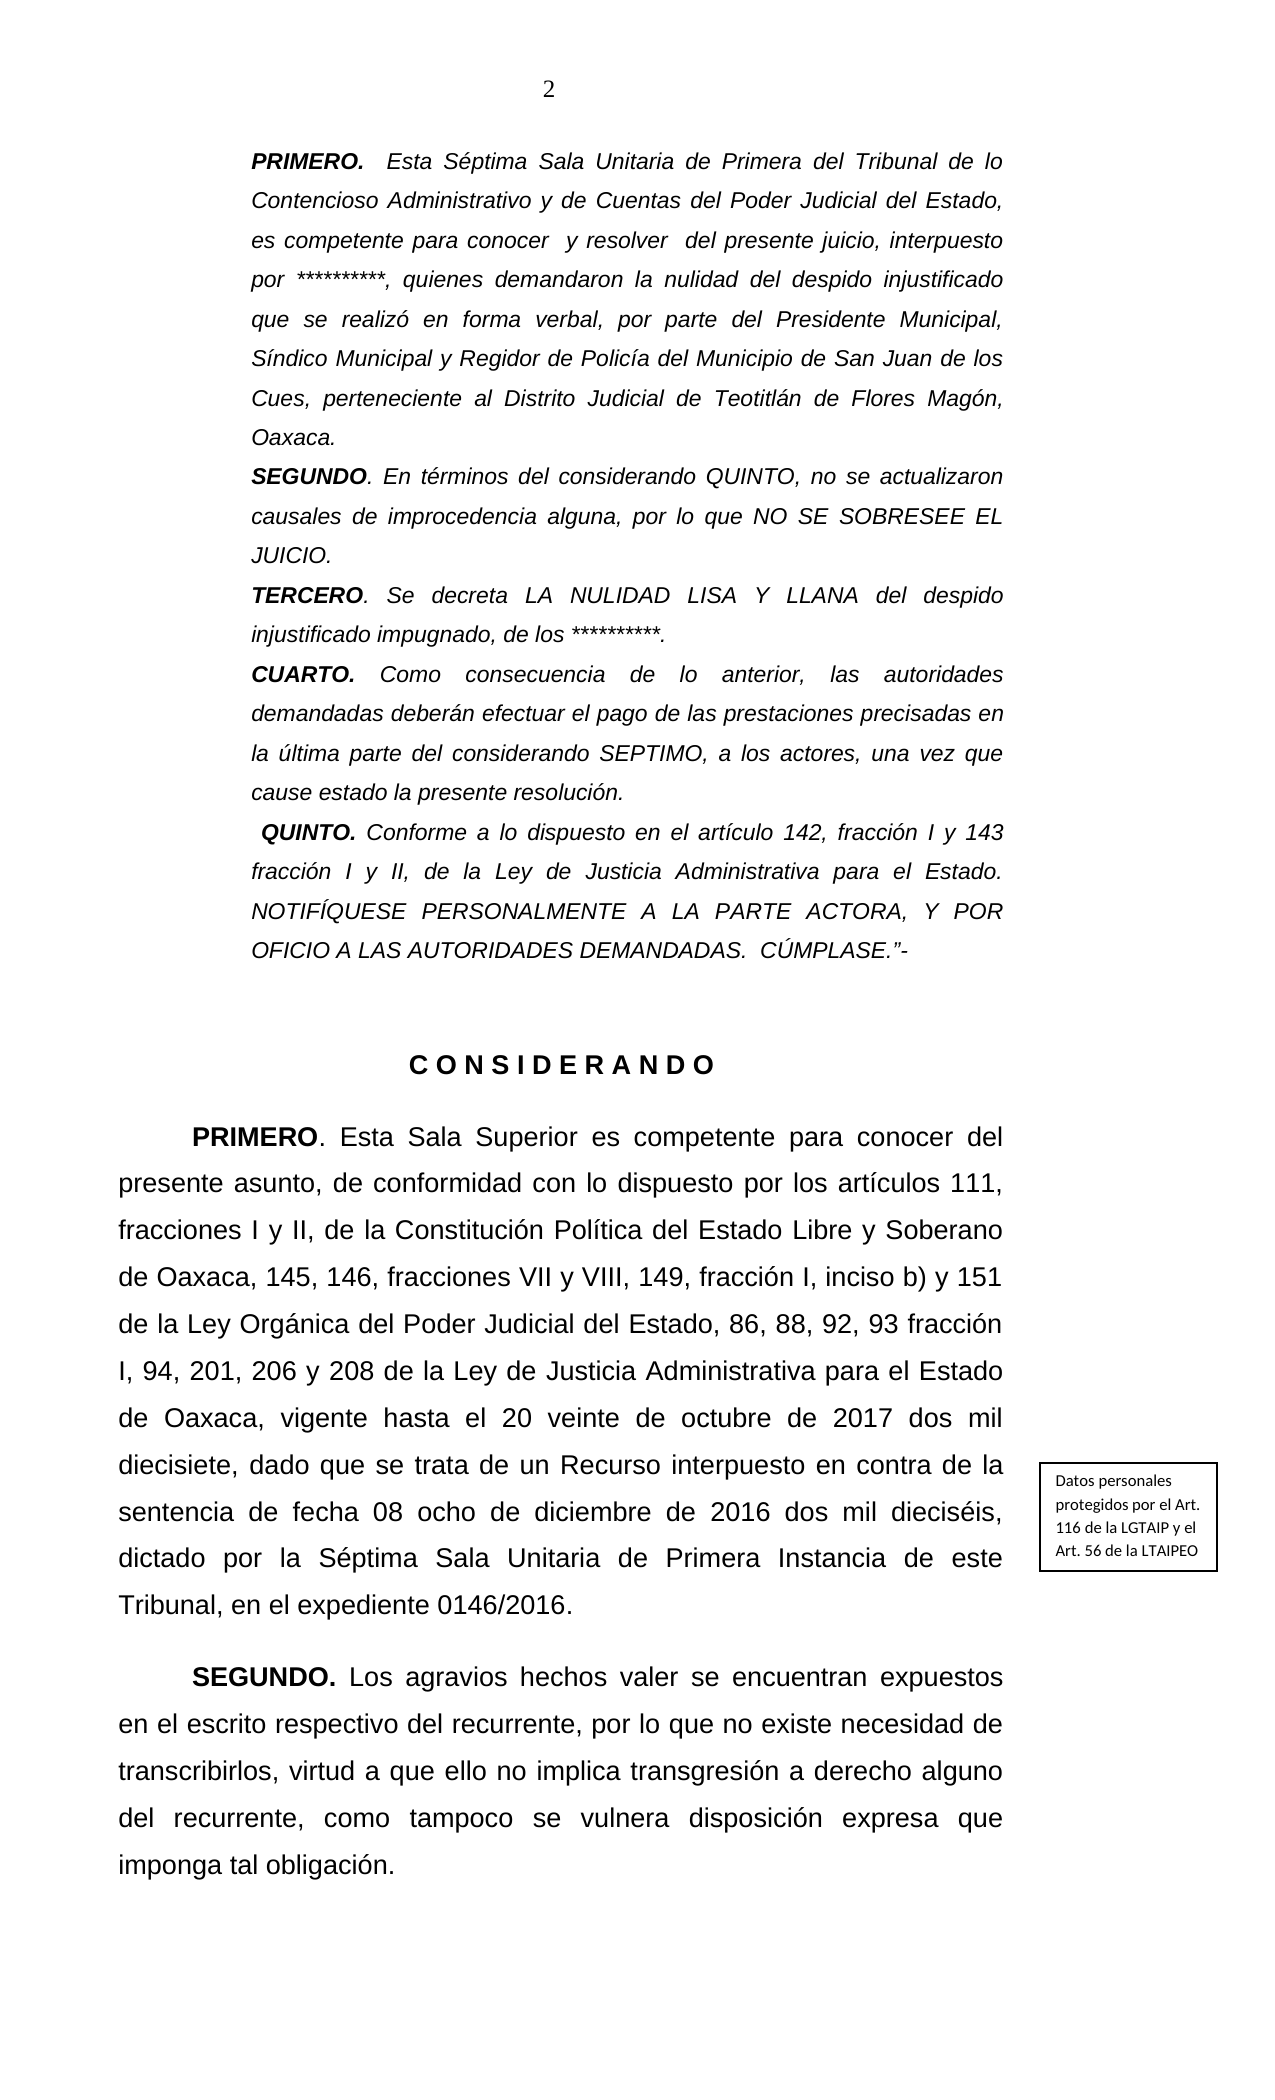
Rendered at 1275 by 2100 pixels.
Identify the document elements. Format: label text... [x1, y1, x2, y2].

text CUARTO. Como consecuencia de lo anterior, las autoridades demandadas deberán efectuar el pago de las prestaciones precisadas en la última parte del considerando SEPTIMO, a los actores, una vez que cause estado la presente resolución. [251, 661, 1004, 806]
text TERCERO. Se decreta LA NULIDAD LISA Y LLANA del despido injustificado impugnado, de los **********. [251, 582, 1004, 648]
text QUINTO. Conforme a lo dispuesto en el artículo 142, fracción I y 143 fracción I y II, de la Ley de Justicia Administrativa para el Estado. NOTIFÍQUESE PERSONALMENTE A LA PARTE ACTORA, Y POR OFICIO A LAS AUTORIDADES DEMANDADAS. CÚMPLASE.”- [251, 819, 1004, 964]
text SEGUNDO. Los agravios hechos valer se encuentran expuestos en el escrito respectivo del recurrente, por lo que no existe necesidad de transcribirlos, virtud a que ello no implica transgresión a derecho alguno del recurrente, como tampoco se vulnera disposición expresa que imponga tal obligación. [118, 1661, 1004, 1880]
text PRIMERO. Esta Séptima Sala Unitaria de Primera del Tribunal de lo Contencioso Administrativo y de Cuentas del Poder Judicial del Estado, es competente para conocer y resolver del presente juicio, interpuesto por **********, quienes demandaron la nulidad del despido injustificado que se realizó en forma verbal, por parte del Presidente Municipal, Síndico Municipal y Regidor de Policía del Municipio de San Juan de los Cues, perteneciente al Distrito Judicial de Teotitlán de Flores Magón, Oaxaca. [251, 148, 1004, 450]
text PRIMERO. Esta Sala Superior es competente para conocer del presente asunto, de conformidad con lo dispuesto por los artículos 111, fracciones I y II, de la Constitución Política del Estado Libre y Soberano de Oaxaca, 145, 146, fracciones VII y VIII, 149, fracción I, inciso b) y 151 de la Ley Orgánica del Poder Judicial del Estado, 86, 88, 92, 93 fracción I, 94, 201, 206 y 208 de la Ley de Justicia Administrativa para el Estado de Oaxaca, vigente hasta el 20 veinte de octubre de 2017 dos mil diecisiete, dado que se trata de un Recurso interpuesto en contra de la sentencia de fecha 08 ocho de diciembre de 2016 dos mil dieciséis, dictado por la Séptima Sala Unitaria de Primera Instancia de este Tribunal, en el expediente 0146/2016. [118, 1121, 1004, 1621]
text SEGUNDO. En términos del considerando QUINTO, no se actualizaron causales de improcedencia alguna, por lo que NO SE SOBRESEE EL JUICIO. [251, 463, 1004, 569]
text C O N S I D E R A N D O [118, 1049, 1004, 1080]
